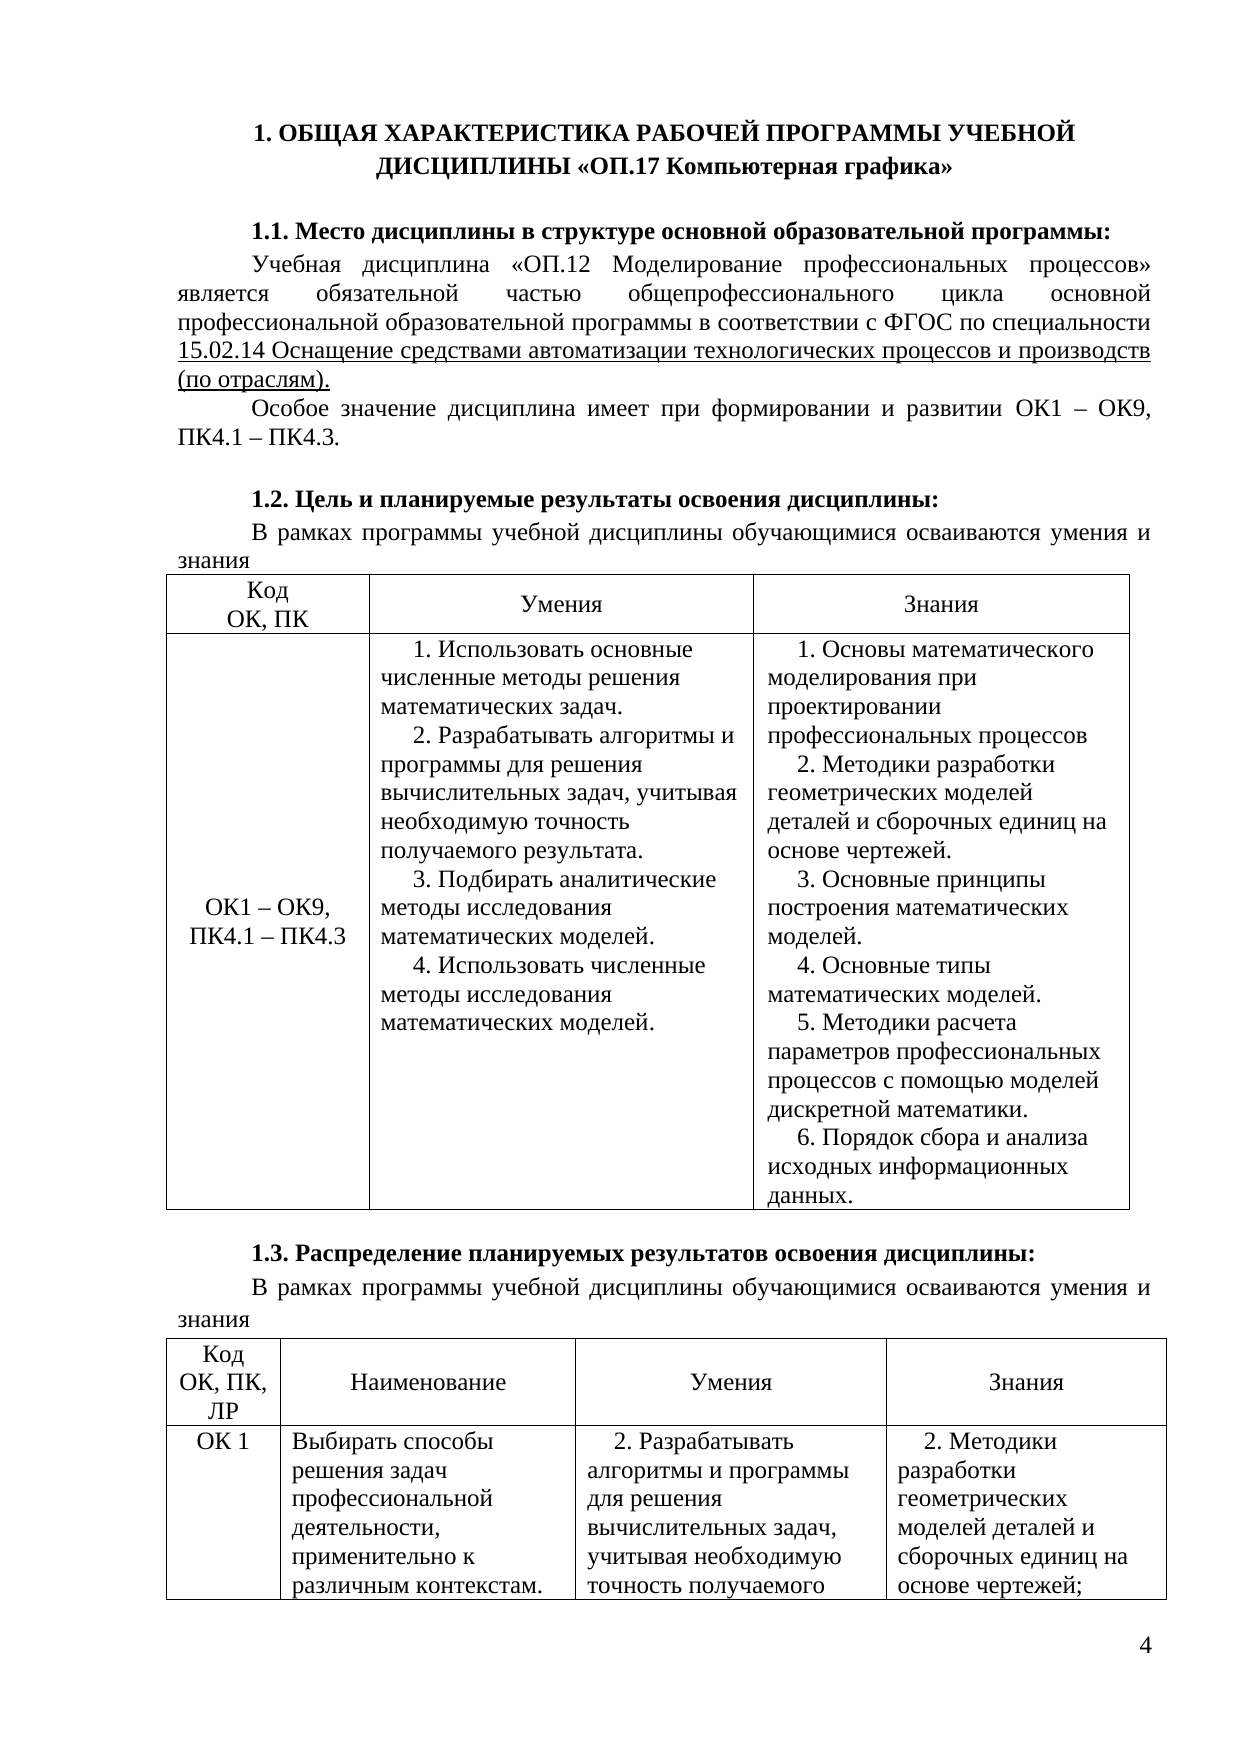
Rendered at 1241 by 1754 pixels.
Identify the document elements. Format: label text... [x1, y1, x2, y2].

text 1.3. Распределение планируемых результатов освоения дисциплины: [177, 1238, 1152, 1267]
table_header Знания [754, 575, 1129, 633]
text Особое значение дисциплина имеет при формировании и развитии ОК1 – ОК9, ПК4.1 – ПК4.3. [177, 393, 1152, 451]
table_cell ОК1 – ОК9, ПК4.1 – ПК4.3 [167, 634, 369, 1209]
text 1.2. Цель и планируемые результаты освоения дисциплины: [177, 484, 1152, 512]
table_cell Использовать основные численные методы решения математических задач. Разрабатывать алгоритмы и программы для решения вычислительных задач, учитывая необходимую точность получаемого результата. Подбирать аналитические методы исследования математических моделей. Использовать численные методы исследования математических моделей. [370, 634, 753, 1209]
text 1.1. Место дисциплины в структуре основной образовательной программы: [177, 216, 1152, 245]
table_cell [281, 1426, 575, 1598]
text В рамках программы учебной дисциплины обучающимися осваиваются умения и знания [177, 1272, 1152, 1333]
text Учебная дисциплина «ОП.12 Моделирование профессиональных процессов» является обязательной частью общепрофессионального цикла основной профессиональной образовательной программы в соответствии с ФГОС по специальности 15.02.14 Оснащение средствами автоматизации технологических процессов и производств (по отраслям). [177, 249, 1152, 393]
table_header Умения [370, 575, 753, 633]
table_header Наименование [281, 1339, 575, 1425]
text 1. ОБЩАЯ ХАРАКТЕРИСТИКА РАБОЧЕЙ ПРОГРАММЫ УЧЕБНОЙ ДИСЦИПЛИНЫ «ОП.17 Компьютерная графика» [177, 118, 1152, 180]
table_header Умения [576, 1339, 886, 1425]
table_header Знания [887, 1339, 1166, 1425]
table_header Код ОК, ПК, ЛР [167, 1339, 280, 1425]
text В рамках программы учебной дисциплины обучающимися осваиваются умения и знания [177, 517, 1152, 574]
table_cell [576, 1426, 886, 1598]
table_cell ОК 1 [167, 1426, 280, 1598]
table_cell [887, 1426, 1166, 1598]
table_header Код ОК, ПК [167, 575, 369, 633]
table_cell Основы математического моделирования при проектировании профессиональных процессов Методики разработки геометрических моделей деталей и сборочных единиц на основе чертежей. Основные принципы построения математических моделей. Основные типы математических моделей. Методики расчета параметров профессиональных процессов с помощью моделей дискретной математики. Порядок сбора и анализа исходных информационных данных. [754, 634, 1129, 1209]
